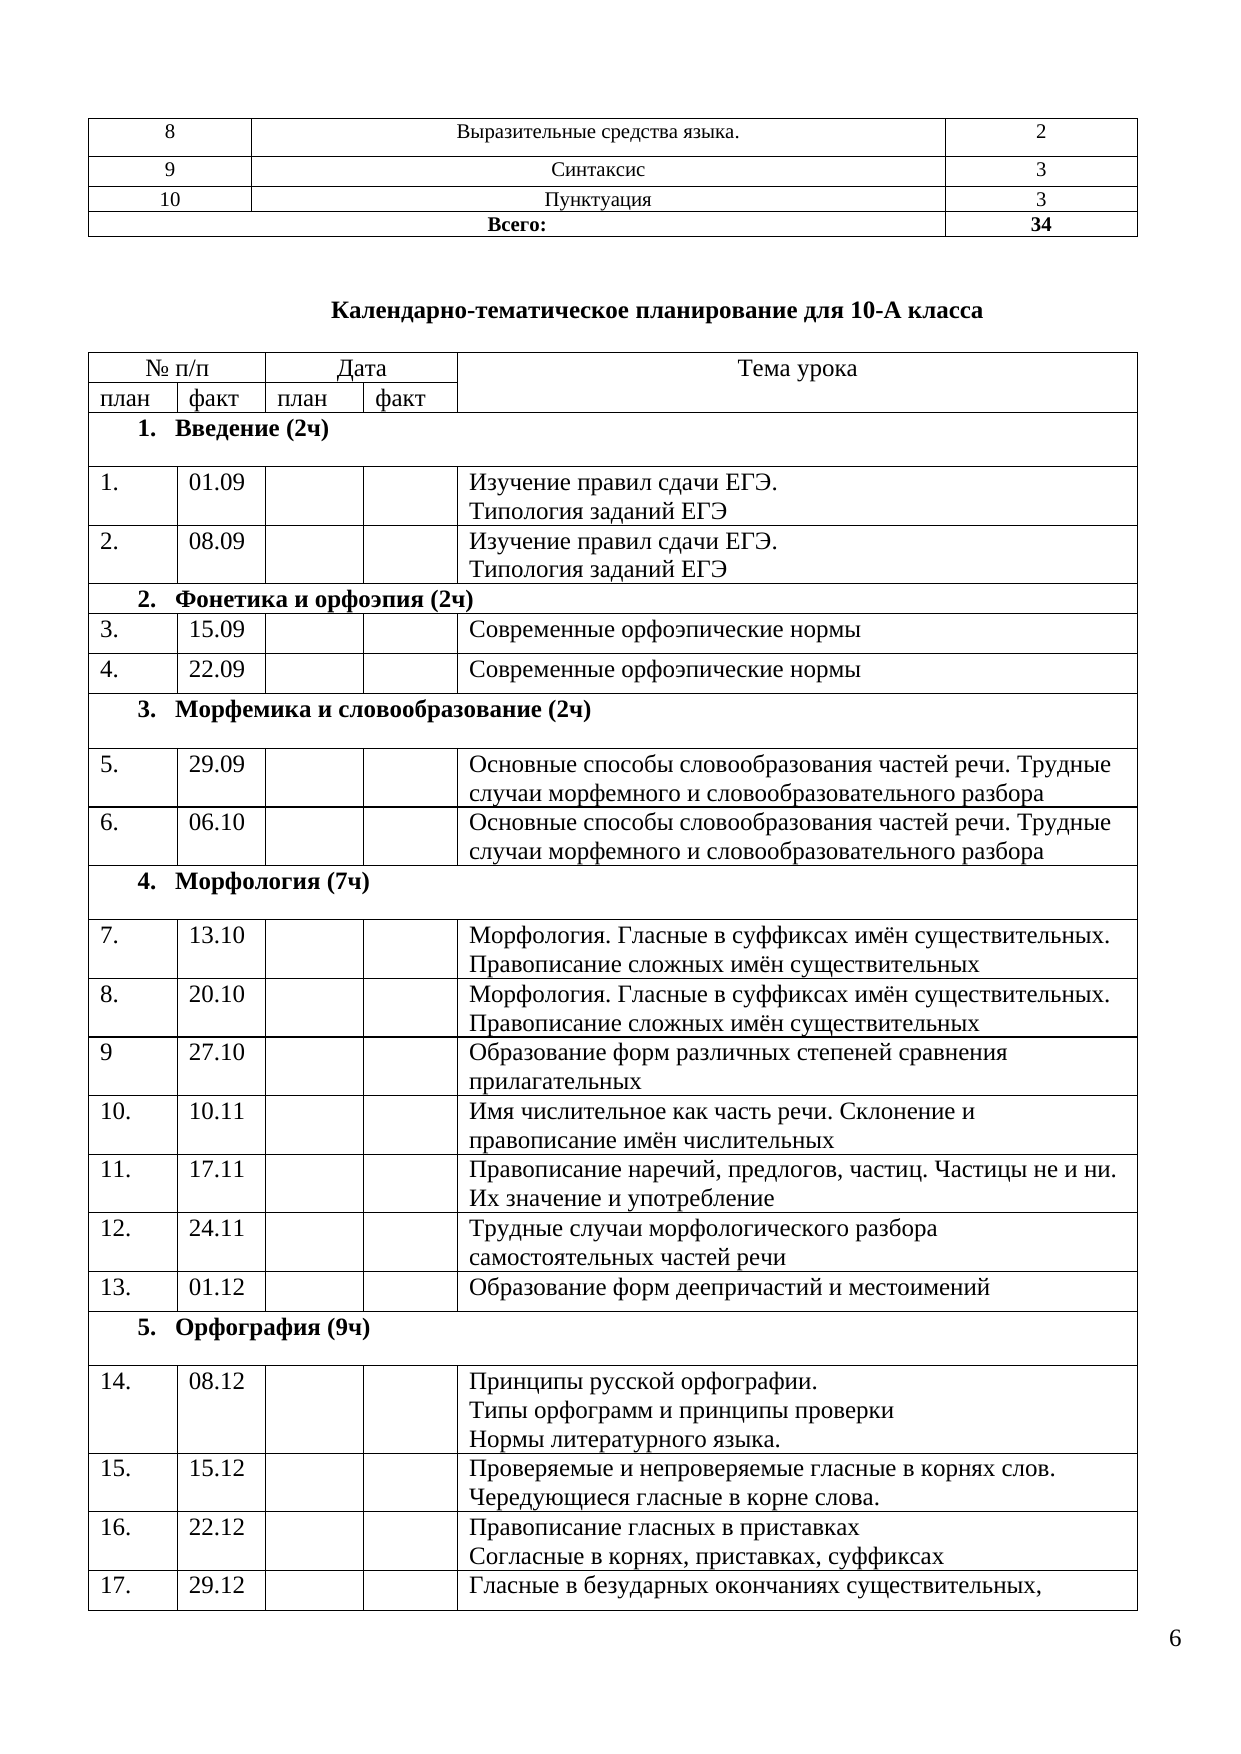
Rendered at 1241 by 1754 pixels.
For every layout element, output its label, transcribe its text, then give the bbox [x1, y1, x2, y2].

table_cell Изучение правил сдачи ЕГЭ. Типология заданий ЕГЭ [458, 526, 1137, 583]
table_cell 10.11 [178, 1096, 265, 1153]
table_cell [266, 1454, 363, 1511]
table_cell 08.09 [178, 526, 265, 583]
table_cell 9 [89, 157, 251, 186]
table_cell [364, 1571, 457, 1610]
table_cell 22.09 [178, 654, 265, 693]
table_cell 34 [946, 212, 1137, 236]
table_cell 8 [89, 119, 251, 156]
table_cell [364, 654, 457, 693]
table_cell [364, 614, 457, 653]
table_cell 3 [946, 187, 1137, 211]
table_cell 01.12 [178, 1272, 265, 1311]
table_cell [364, 1454, 457, 1511]
table_cell 15.12 [178, 1454, 265, 1511]
table_cell Орфография (9ч) [89, 1312, 1137, 1365]
table_cell [364, 526, 457, 583]
table_cell [266, 979, 363, 1036]
table_cell 12. [89, 1213, 177, 1271]
table_cell Всего: [89, 212, 945, 236]
table_cell [266, 1096, 363, 1153]
table_cell Синтаксис [252, 157, 945, 186]
table_cell [266, 1571, 363, 1610]
table_cell 13.10 [178, 920, 265, 978]
table_cell 11. [89, 1155, 177, 1212]
table_cell [364, 1272, 457, 1311]
table_cell Изучение правил сдачи ЕГЭ. Типология заданий ЕГЭ [458, 467, 1137, 525]
table_cell Современные орфоэпические нормы [458, 654, 1137, 693]
table_cell Правописание гласных в приставках Согласные в корнях, приставках, суффиксах [458, 1512, 1137, 1569]
table_cell [266, 1272, 363, 1311]
table_cell Трудные случаи морфологического разбора самостоятельных частей речи [458, 1213, 1137, 1271]
table_cell [266, 1366, 363, 1452]
table_cell [266, 1155, 363, 1212]
table_cell [266, 526, 363, 583]
table_header Дата [266, 353, 457, 382]
table_cell [364, 920, 457, 978]
table_cell [266, 1213, 363, 1271]
table_cell 17. [89, 1571, 177, 1610]
table_cell Правописание наречий, предлогов, частиц. Частицы не и ни. Их значение и употребление [458, 1155, 1137, 1212]
table_cell Образование форм различных степеней сравнения прилагательных [458, 1038, 1137, 1095]
table_cell Морфология. Гласные в суффиксах имён существительных. Правописание сложных имён существительных [458, 920, 1137, 978]
table_cell 9 [89, 1038, 177, 1095]
table_cell 2 [946, 119, 1137, 156]
table_cell 7. [89, 920, 177, 978]
table_cell [364, 1213, 457, 1271]
table_cell 16. [89, 1512, 177, 1569]
table_cell [266, 1512, 363, 1569]
table_cell 22.12 [178, 1512, 265, 1569]
table_cell 3 [946, 157, 1137, 186]
table_cell 24.11 [178, 1213, 265, 1271]
table_cell [266, 808, 363, 865]
table_cell [364, 979, 457, 1036]
table_header № п/п [89, 353, 265, 382]
table_cell 1. [89, 467, 177, 525]
table_cell план [89, 383, 177, 412]
table_cell [266, 654, 363, 693]
table_cell [364, 1512, 457, 1569]
table_cell 3. [89, 614, 177, 653]
table_cell 13. [89, 1272, 177, 1311]
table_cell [458, 1571, 1137, 1610]
table_cell 2. [89, 526, 177, 583]
table_cell факт [364, 383, 457, 412]
table_cell [266, 614, 363, 653]
table_cell 17.11 [178, 1155, 265, 1212]
table_cell 14. [89, 1366, 177, 1452]
table_header Тема урока [458, 353, 1137, 412]
table_cell 20.10 [178, 979, 265, 1036]
table_cell 5. [89, 749, 177, 806]
table_cell 10. [89, 1096, 177, 1153]
table_cell Образование форм деепричастий и местоимений [458, 1272, 1137, 1311]
table_cell [266, 1038, 363, 1095]
table_cell 10 [89, 187, 251, 211]
table_cell Имя числительное как часть речи. Склонение и правописание имён числительных [458, 1096, 1137, 1153]
table_cell 8. [89, 979, 177, 1036]
table_cell 15.09 [178, 614, 265, 653]
table_cell [266, 749, 363, 806]
table_cell Пунктуация [252, 187, 945, 211]
table_cell 29.09 [178, 749, 265, 806]
table_cell [364, 467, 457, 525]
table_cell 6. [89, 808, 177, 865]
table_cell 15. [89, 1454, 177, 1511]
table_cell [266, 920, 363, 978]
table_cell план [266, 383, 363, 412]
table_cell Проверяемые и непроверяемые гласные в корнях слов. Чередующиеся гласные в корне слова. [458, 1454, 1137, 1511]
table_cell Основные способы словообразования частей речи. Трудные случаи морфемного и словообразовательного разбора [458, 749, 1137, 806]
table_cell 4. [89, 654, 177, 693]
table_cell факт [178, 383, 265, 412]
table_cell 01.09 [178, 467, 265, 525]
table_cell Морфология (7ч) [89, 866, 1137, 919]
table_cell Морфемика и словообразование (2ч) [89, 694, 1137, 748]
table_cell 27.10 [178, 1038, 265, 1095]
table_cell 06.10 [178, 808, 265, 865]
table_cell [364, 1155, 457, 1212]
table_cell Принципы русской орфографии. Типы орфограмм и принципы проверки Нормы литературного языка. [458, 1366, 1137, 1452]
table_cell Основные способы словообразования частей речи. Трудные случаи морфемного и словообразовательного разбора [458, 808, 1137, 865]
table_cell 29.12 [178, 1571, 265, 1610]
table_cell [266, 467, 363, 525]
table_cell Морфология. Гласные в суффиксах имён существительных. Правописание сложных имён существительных [458, 979, 1137, 1036]
table_cell Выразительные средства языка. [252, 119, 945, 156]
text Календарно-тематическое планирование для 10-А класса [133, 295, 1181, 323]
table_cell [364, 749, 457, 806]
table_cell [364, 808, 457, 865]
table_cell [364, 1366, 457, 1452]
table_cell Современные орфоэпические нормы [458, 614, 1137, 653]
table_cell Фонетика и орфоэпия (2ч) [89, 584, 1137, 613]
table_cell [364, 1038, 457, 1095]
table_cell 08.12 [178, 1366, 265, 1452]
table_cell [364, 1096, 457, 1153]
table_cell Введение (2ч) [89, 413, 1137, 466]
